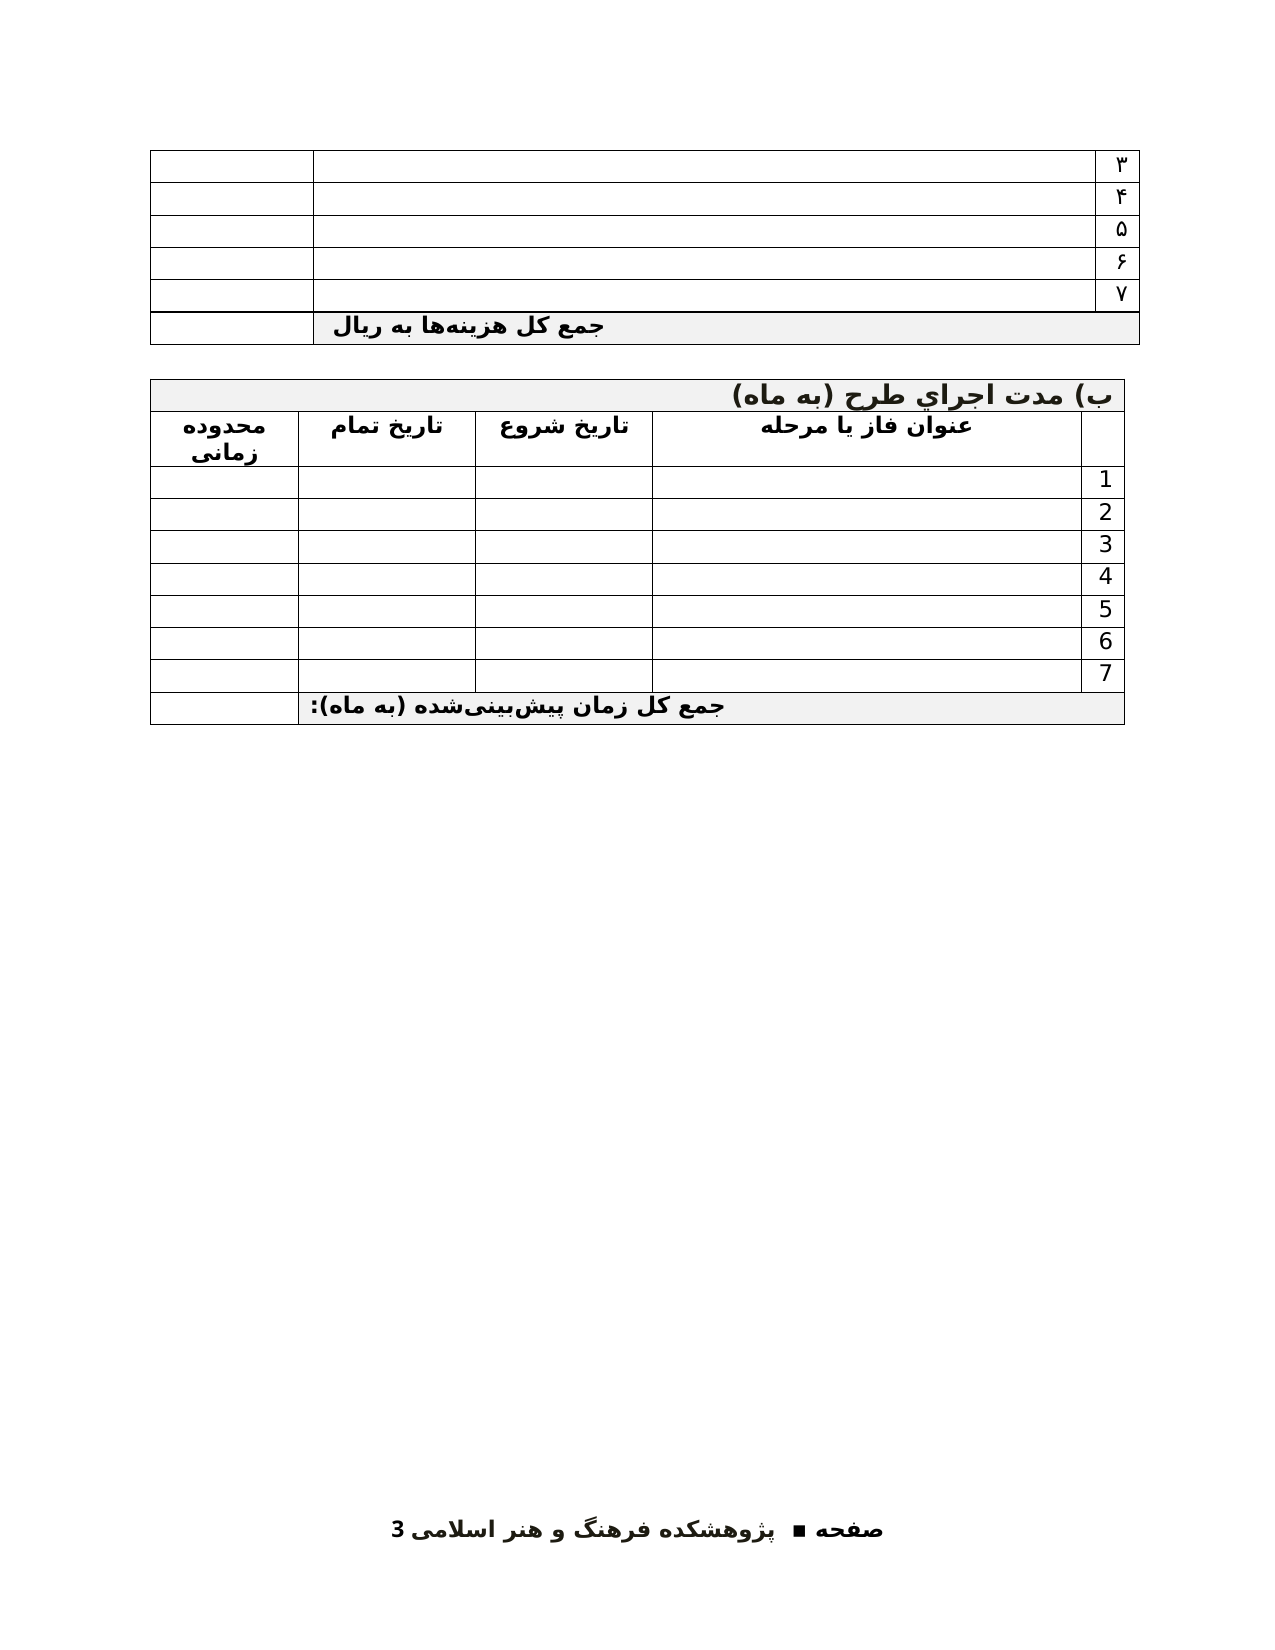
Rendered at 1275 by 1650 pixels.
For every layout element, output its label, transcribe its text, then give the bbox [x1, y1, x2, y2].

table_cell [299, 564, 475, 595]
table_cell ۳ [1096, 151, 1139, 182]
table_cell [476, 467, 652, 498]
table_cell [151, 499, 298, 530]
table_cell [653, 628, 1081, 659]
table_cell [476, 499, 652, 530]
table_cell [151, 467, 298, 498]
table_cell [314, 216, 1095, 247]
table_cell [653, 596, 1081, 627]
table_cell 1 [1082, 467, 1124, 498]
table_cell ۶ [1096, 248, 1139, 279]
table_cell [151, 313, 313, 344]
table_cell [299, 628, 475, 659]
table_cell 4 [1082, 564, 1124, 595]
table_cell محدوده زمانی [151, 412, 298, 466]
table_cell جمع کل هزینه‌ها به ریال [314, 313, 1139, 344]
table_cell [1082, 412, 1124, 466]
table_cell [299, 499, 475, 530]
table_cell [476, 660, 652, 692]
table_cell [151, 628, 298, 659]
table_cell ۷ [1096, 280, 1139, 311]
table_cell جمع کل زمان پیش‌بینی‌شده (به ماه): [299, 693, 1124, 724]
table_cell 6 [1082, 628, 1124, 659]
table_cell [314, 248, 1095, 279]
table_cell [151, 216, 313, 247]
table_cell 3 [1082, 531, 1124, 562]
table_cell [151, 183, 313, 214]
table_cell 5 [1082, 596, 1124, 627]
table_cell [653, 531, 1081, 562]
table_cell [653, 660, 1081, 692]
table_cell [476, 564, 652, 595]
table_cell [476, 628, 652, 659]
table_header ب) مدت اجراي طرح (به ماه) [151, 380, 1124, 411]
table_cell [314, 151, 1095, 182]
table_cell [314, 183, 1095, 214]
table_cell [151, 693, 298, 724]
table_cell [653, 564, 1081, 595]
table_cell ۵ [1096, 216, 1139, 247]
table_cell [299, 531, 475, 562]
table_cell تاریخ تمام [299, 412, 475, 466]
table_cell [476, 531, 652, 562]
table_cell [151, 248, 313, 279]
table_cell [151, 660, 298, 692]
table_cell [151, 531, 298, 562]
table_cell عنوان فاز یا مرحله [653, 412, 1081, 466]
table_cell [151, 151, 313, 182]
table_cell [476, 596, 652, 627]
table_cell [299, 467, 475, 498]
table_cell [653, 499, 1081, 530]
table_cell [299, 660, 475, 692]
table_cell [151, 596, 298, 627]
table_cell 2 [1082, 499, 1124, 530]
table_cell [299, 596, 475, 627]
table_cell 7 [1082, 660, 1124, 692]
table_cell [151, 280, 313, 311]
table_cell ۴ [1096, 183, 1139, 214]
table_cell [151, 564, 298, 595]
table_cell [314, 280, 1095, 311]
table_cell تاریخ شروع [476, 412, 652, 466]
table_cell [653, 467, 1081, 498]
